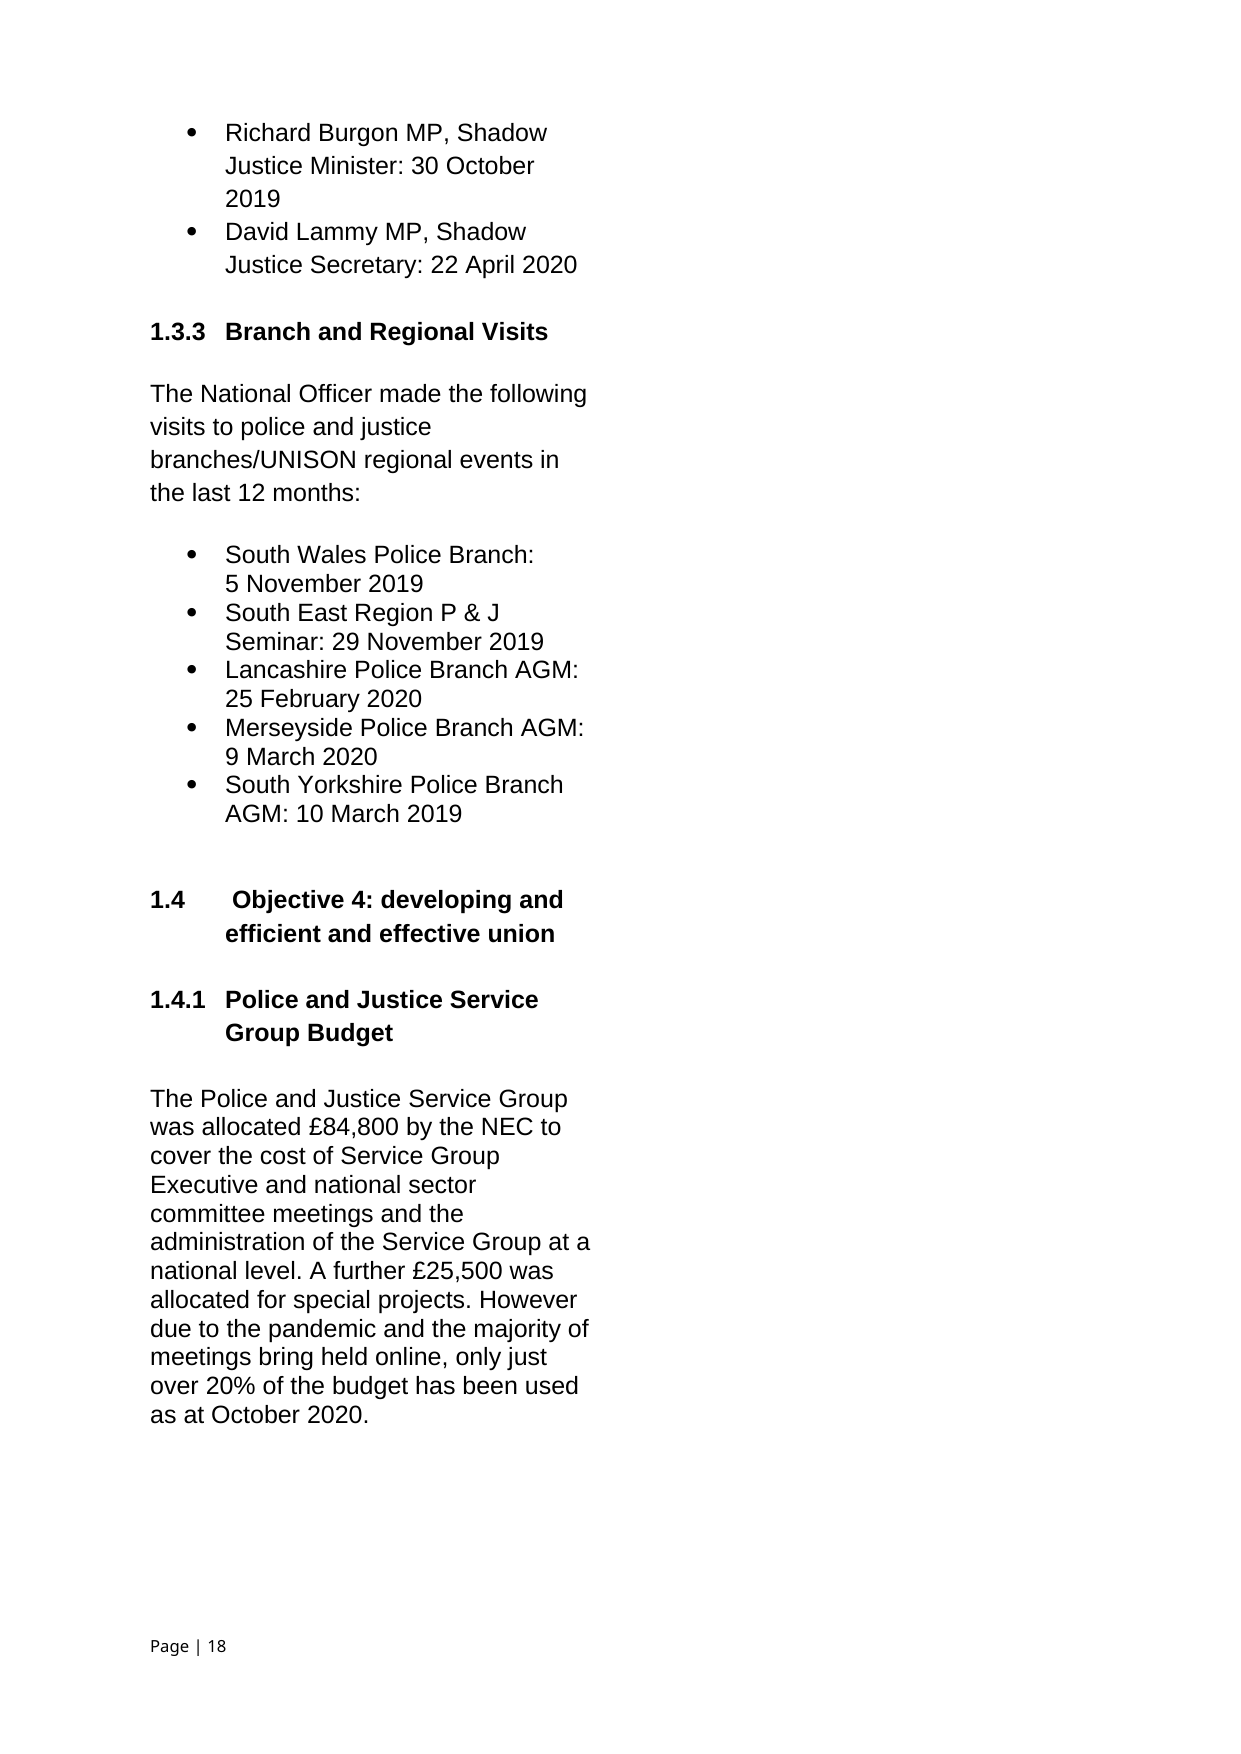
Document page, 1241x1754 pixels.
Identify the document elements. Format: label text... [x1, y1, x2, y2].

list South East Region P & J Seminar: 29 November 2019 [187, 598, 592, 655]
text 5 November 2019 [225, 569, 592, 598]
list Merseyside Police Branch AGM: 9 March 2020 [187, 713, 592, 770]
list Branch and Regional Visits [150, 317, 592, 345]
text The Police and Justice Service Group was allocated £84,800 by the NEC to cover the cost of Service Group Executive and national sector committee meetings and the administration of the Service Group at a national level. A further £25,500 was allocated for special projects. However due to the pandemic and the majority of meetings bring held online, only just over 20% of the budget has been used as at October 2020. [150, 1084, 592, 1429]
list Police and Justice Service Group Budget [150, 984, 592, 1046]
list South Wales Police Branch: [187, 540, 592, 569]
text The National Officer made the following visits to police and justice branches/UNISON regional events in the last 12 months: [150, 379, 592, 507]
list Richard Burgon MP, Shadow Justice Minister: 30 October 2019 [187, 118, 592, 213]
list David Lammy MP, Shadow Justice Secretary: 22 April 2020 [187, 217, 592, 279]
list Objective 4: developing and efficient and effective union [150, 886, 592, 947]
list South Yorkshire Police Branch AGM: 10 March 2019 [187, 770, 592, 828]
list Lancashire Police Branch AGM: 25 February 2020 [187, 655, 592, 713]
